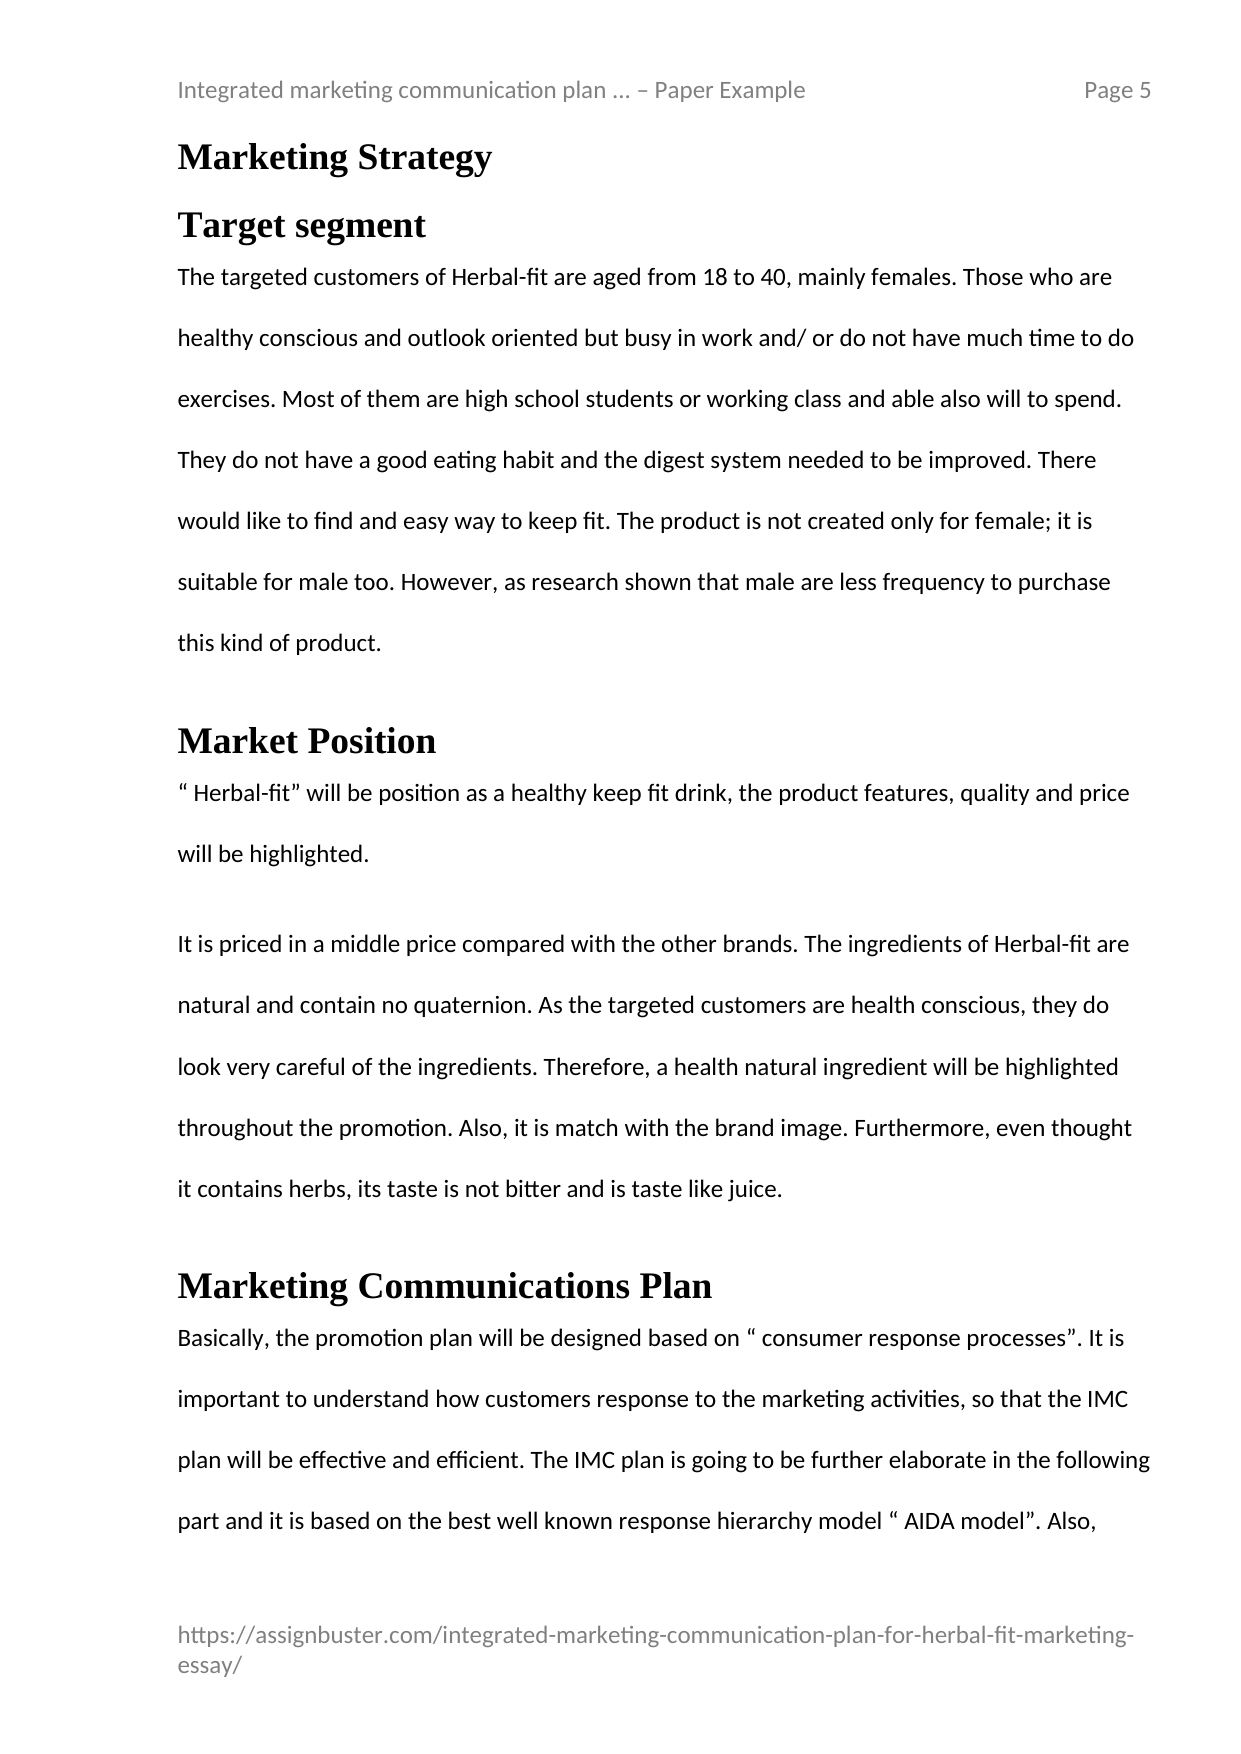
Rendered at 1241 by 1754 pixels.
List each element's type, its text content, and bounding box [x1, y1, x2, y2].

text The targeted customers of Herbal-fit are aged from 18 to 40, mainly females. Those who are healthy conscious and outlook oriented but busy in work and/ or do not have much time to do exercises. Most of them are high school students or working class and able also will to spend. They do not have a good eating habit and the digest system needed to be improved. There would like to find and easy way to keep fit. The product is not created only for female; it is suitable for male too. However, as research shown that male are less frequency to purchase this kind of product. [177, 261, 1152, 658]
subtitle Marketing Communications Plan [177, 1263, 1152, 1306]
text “ Herbal-fit” will be position as a healthy keep fit drink, the product features, quality and price will be highlighted. [177, 777, 1152, 869]
subtitle Marketing Strategy [177, 135, 1152, 178]
subtitle Target segment [177, 202, 1152, 245]
subtitle Market Position [177, 718, 1152, 761]
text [177, 1322, 1152, 1536]
text It is priced in a middle price compared with the other brands. The ingredients of Herbal-fit are natural and contain no quaternion. As the targeted customers are health conscious, they do look very careful of the ingredients. Therefore, a health natural ingredient will be highlighted throughout the promotion. Also, it is match with the brand image. Furthermore, even thought it contains herbs, its taste is not bitter and is taste like juice. [177, 929, 1152, 1203]
